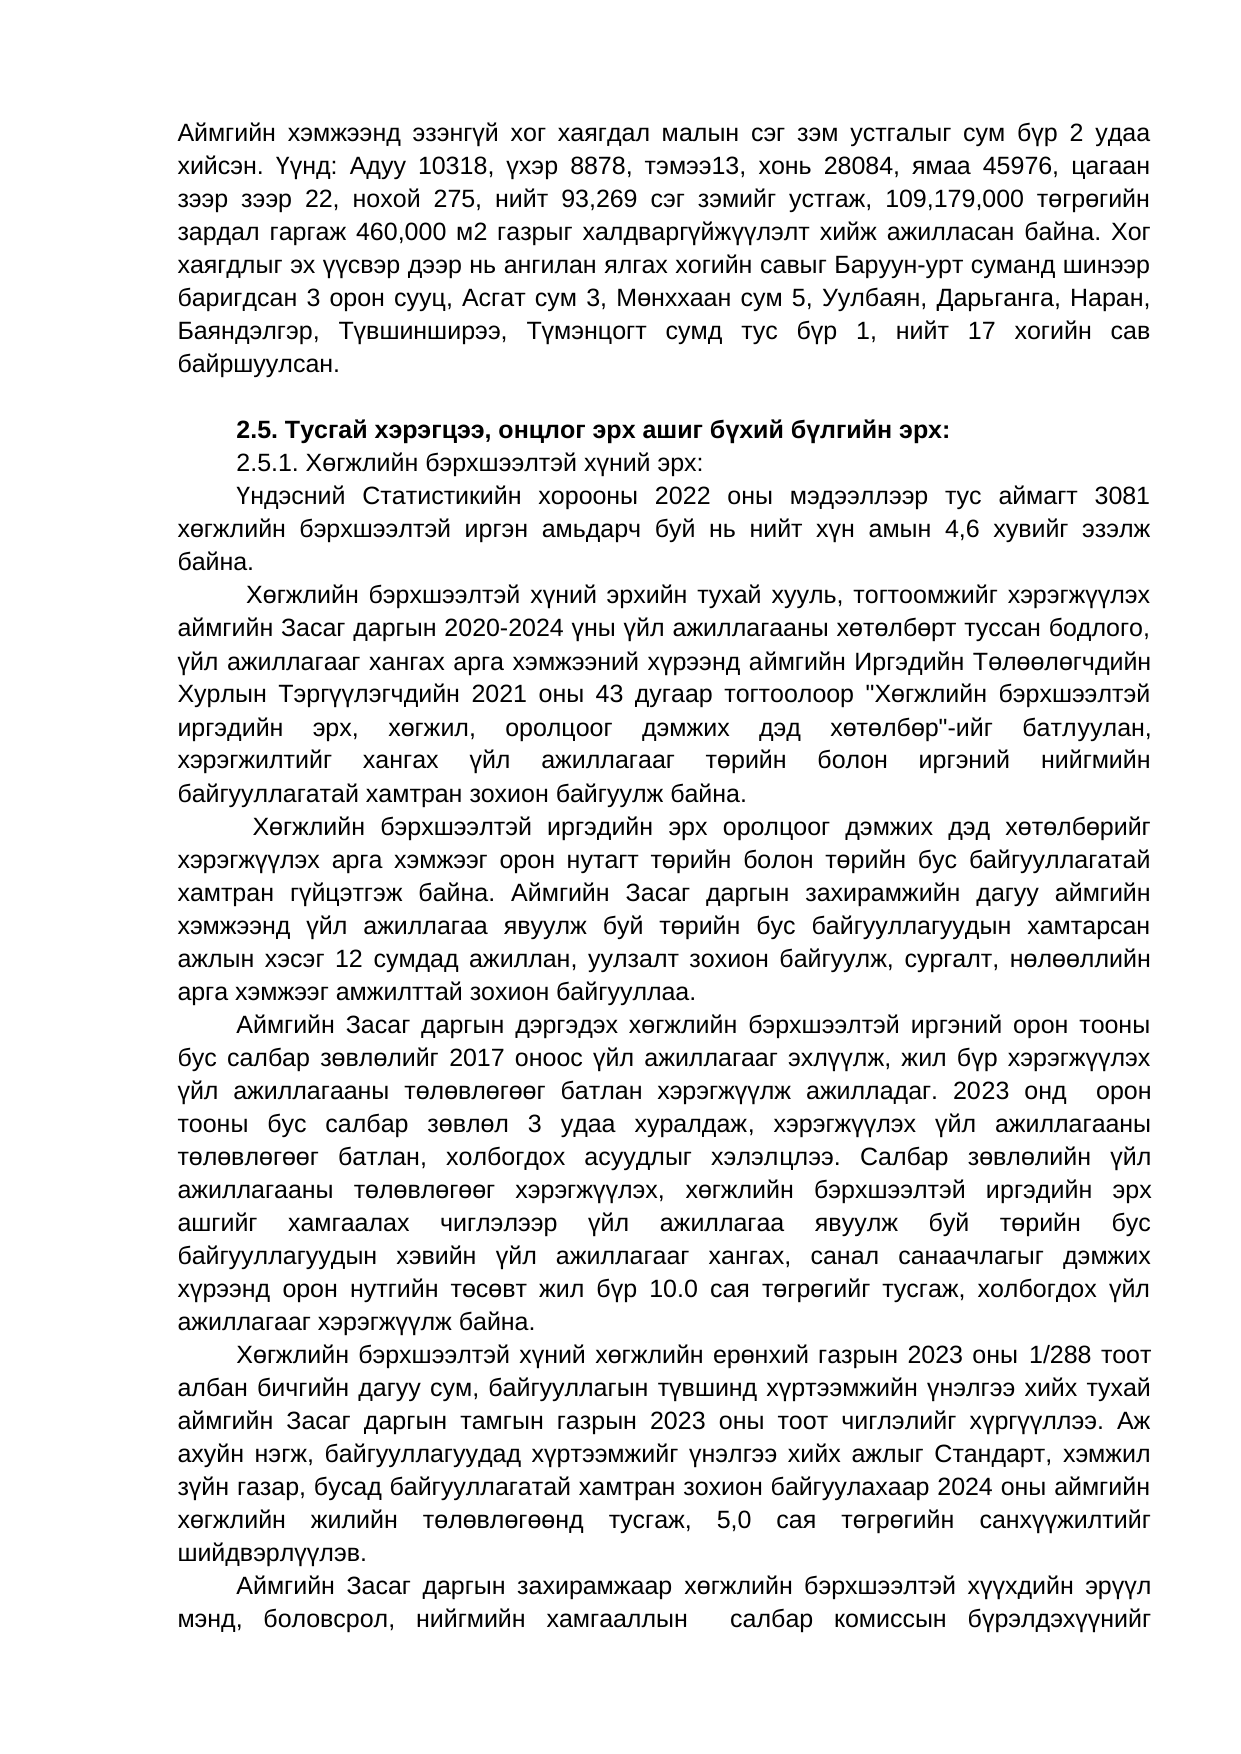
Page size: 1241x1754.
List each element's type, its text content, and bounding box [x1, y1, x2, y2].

text Хөгжлийн бэрхшээлтэй хүний хөгжлийн ерөнхий газрын 2023 оны 1/288 тоот албан бичгийн дагуу сум, байгууллагын түвшинд хүртээмжийн үнэлгээ хийх тухай аймгийн Засаг даргын тамгын газрын 2023 оны тоот чиглэлийг хүргүүллээ. Аж ахуйн нэгж, байгууллагуудад хүртээмжийг үнэлгээ хийх ажлыг Стандарт, хэмжил зүйн газар, бусад байгууллагатай хамтран зохион байгуулахаар 2024 оны аймгийн хөгжлийн жилийн төлөвлөгөөнд тусгаж, 5,0 сая төгрөгийн санхүүжилтийг шийдвэрлүүлэв. [177, 1340, 1152, 1567]
text Аймгийн хэмжээнд эзэнгүй хог хаягдал малын сэг зэм устгалыг сум бүр 2 удаа хийсэн. Үүнд: Адуу 10318, үхэр 8878, тэмээ13, хонь 28084, ямаа 45976, цагаан зээр зээр 22, нохой 275, нийт 93,269 сэг зэмийг устгаж, 109,179,000 төгрөгийн зардал гаргаж 460,000 м2 газрыг халдваргүйжүүлэлт хийж ажилласан байна. Хог хаягдлыг эх үүсвэр дээр нь ангилан ялгах хогийн савыг Баруун-урт суманд шинээр баригдсан 3 орон сууц, Асгат сум 3, Мөнххаан сум 5, Уулбаян, Дарьганга, Наран, Баяндэлгэр, Түвшинширээ, Түмэнцогт сумд тус бүр 1, нийт 17 хогийн сав байршуулсан. [177, 118, 1152, 378]
text Хөгжлийн бэрхшээлтэй иргэдийн эрх оролцоог дэмжих дэд хөтөлбөрийг хэрэгжүүлэх арга хэмжээг орон нутагт төрийн болон төрийн бус байгууллагатай хамтран гүйцэтгэж байна. Аймгийн Засаг даргын захирамжийн дагуу аймгийн хэмжээнд үйл ажиллагаа явуулж буй төрийн бус байгууллагуудын хамтарсан ажлын хэсэг 12 сумдад ажиллан, уулзалт зохион байгуулж, сургалт, нөлөөллийн арга хэмжээг амжилттай зохион байгууллаа. [177, 812, 1152, 1005]
text Үндэсний Статистикийн хорооны 2022 оны мэдээллээр тус аймагт 3081 хөгжлийн бэрхшээлтэй иргэн амьдарч буй нь нийт хүн амын 4,6 хувийг эзэлж байна. [177, 481, 1152, 576]
text Хөгжлийн бэрхшээлтэй хүний эрхийн тухай хууль, тогтоомжийг хэрэгжүүлэх аймгийн Засаг даргын 2020-2024 үны үйл ажиллагааны хөтөлбөрт туссан бодлого, үйл ажиллагааг хангах арга хэмжээний хүрээнд аймгийн Иргэдийн Төлөөлөгчдийн Хурлын Тэргүүлэгчдийн 2021 оны 43 дугаар тогтоолоор "Хөгжлийн бэрхшээлтэй иргэдийн эрх, хөгжил, оролцоог дэмжих дэд хөтөлбөр"-ийг батлуулан, хэрэгжилтийг хангах үйл ажиллагааг төрийн болон иргэний нийгмийн байгууллагатай хамтран зохион байгуулж байна. [177, 580, 1152, 807]
text 2.5. Тусгай хэрэгцээ, онцлог эрх ашиг бүхий бүлгийн эрх: [177, 415, 1152, 444]
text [177, 1571, 1152, 1604]
text 2.5.1. Хөгжлийн бэрхшээлтэй хүний эрх: [177, 448, 1152, 477]
